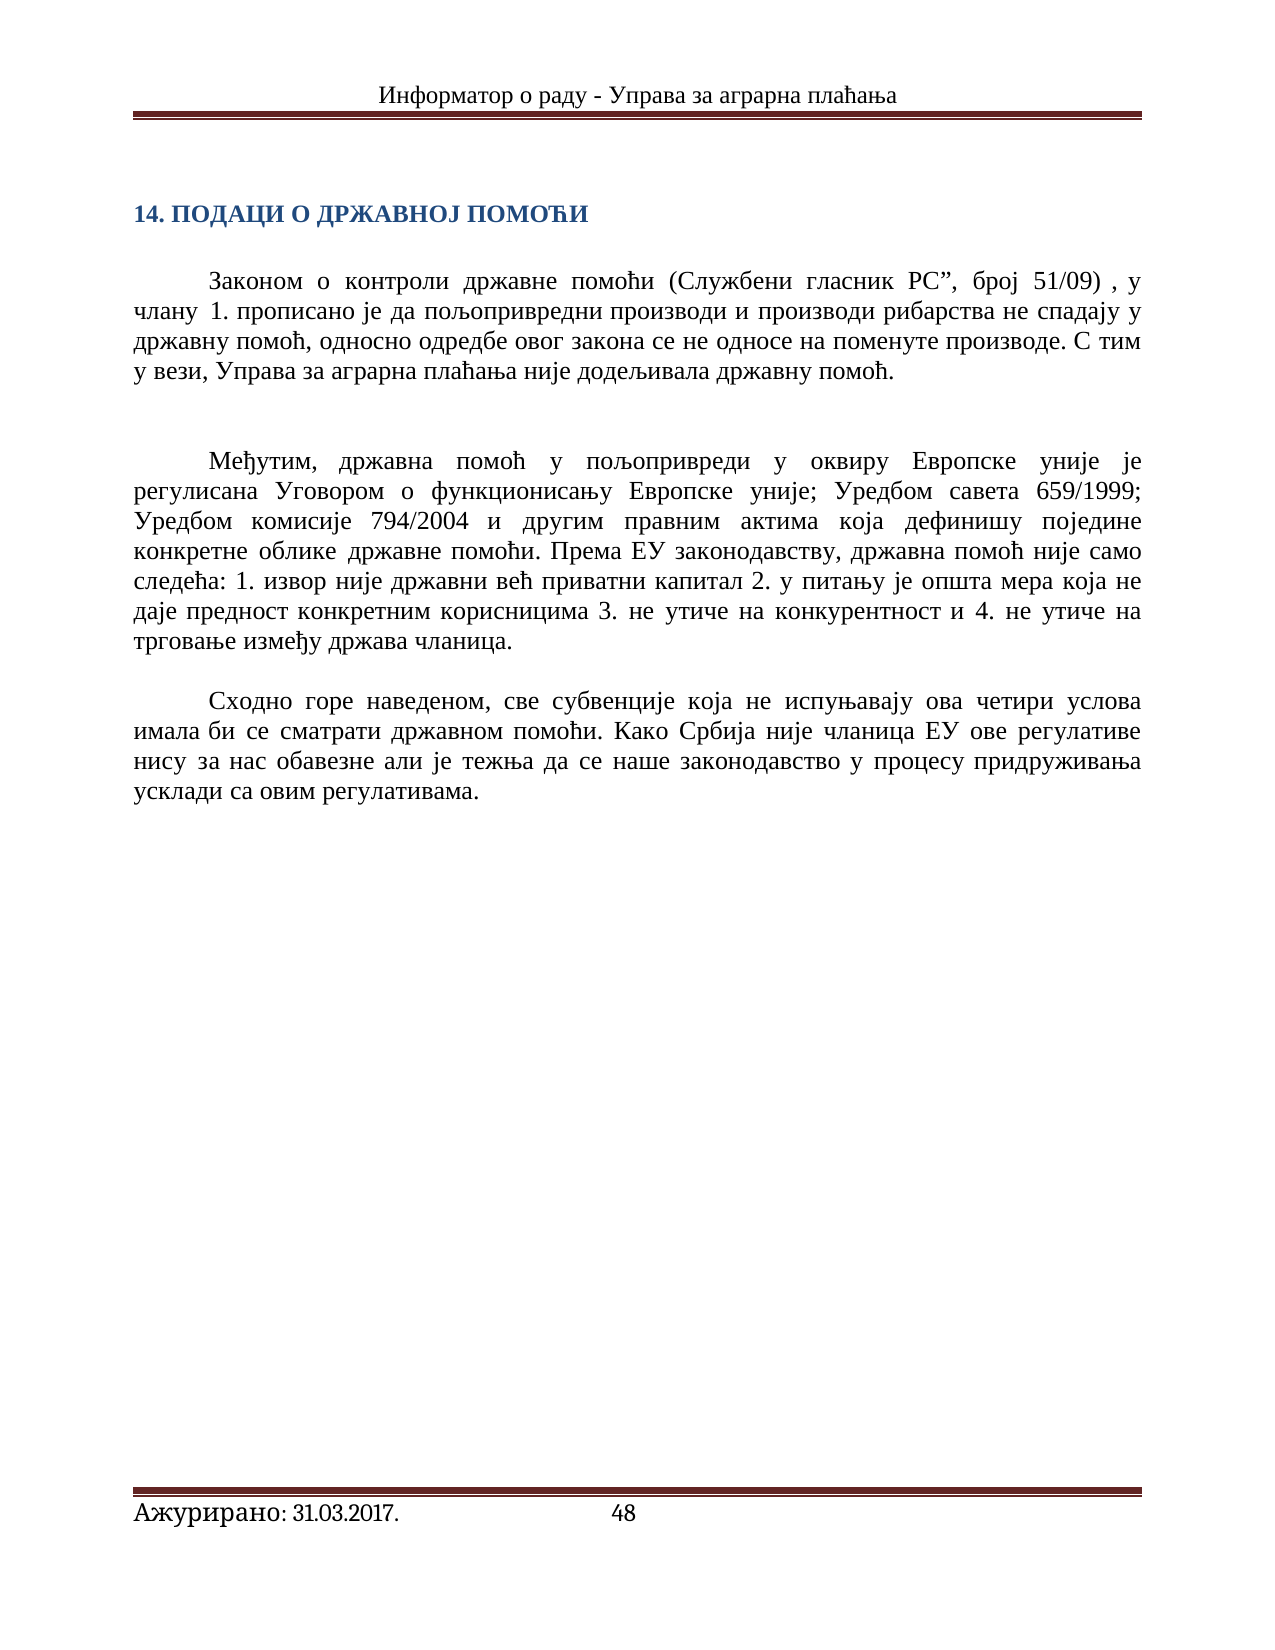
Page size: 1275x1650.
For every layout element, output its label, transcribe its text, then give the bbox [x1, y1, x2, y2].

text Законом о контроли државне помоћи (Службени гласник РС”, број 51/09) , у члану 1. прописано је да пољопривредни производи и производи рибарства не спадају у државну помоћ, односно одредбе овог закона се не односе на поменуте производе. С тим у вези, Управа за аграрна плаћања није додељивала државну помоћ. [133, 265, 1142, 385]
subtitle 14. ПОДАЦИ О ДРЖАВНОЈ ПОМОЋИ [133, 199, 1142, 227]
text Сходно горе наведеном, све субвенције која не испуњавају ова четири услова имала би се сматрати државном помоћи. Како Србија није чланица ЕУ ове регулативе нису за нас обавезне али је тежња да се наше законодавство у процесу придруживања усклади са овим регулативама. [133, 685, 1142, 805]
text Међутим, државна помоћ у пољопривреди у оквиру Европске уније је регулисана Уговором о функционисању Европске уније; Уредбом савета 659/1999; Уредбом комисије 794/2004 и другим правним актима која дефинишу поједине конкретне облике државне помоћи. Према ЕУ законодавству, државна помоћ није само следећа: 1. извор није државни већ приватни капитал 2. у питању је општа мера која не даје предност конкретним корисницима 3. не утиче на конкурентност и 4. не утиче на трговање између држава чланица. [133, 445, 1142, 655]
